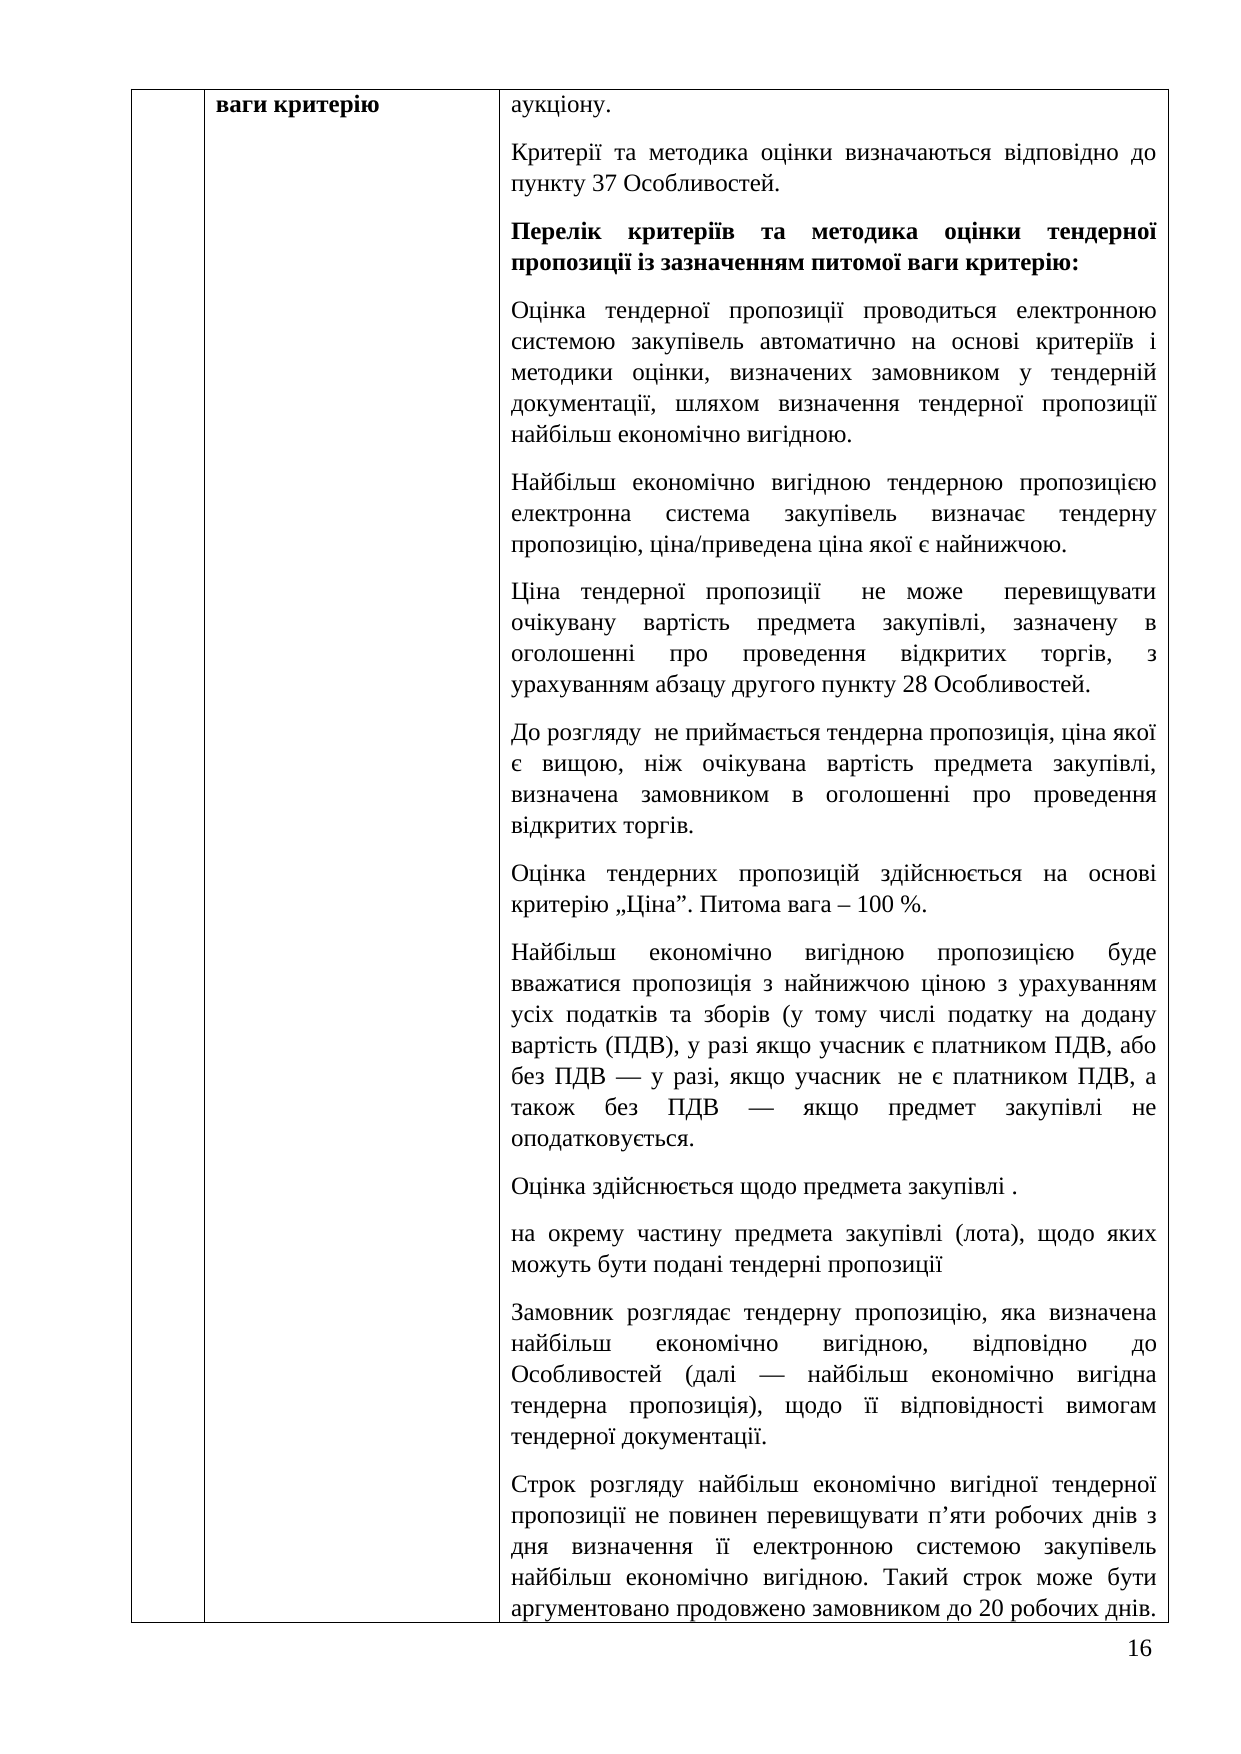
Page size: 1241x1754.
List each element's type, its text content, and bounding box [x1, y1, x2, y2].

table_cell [205, 90, 499, 1622]
table_cell 1 [132, 90, 204, 1622]
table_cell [500, 90, 1168, 1622]
